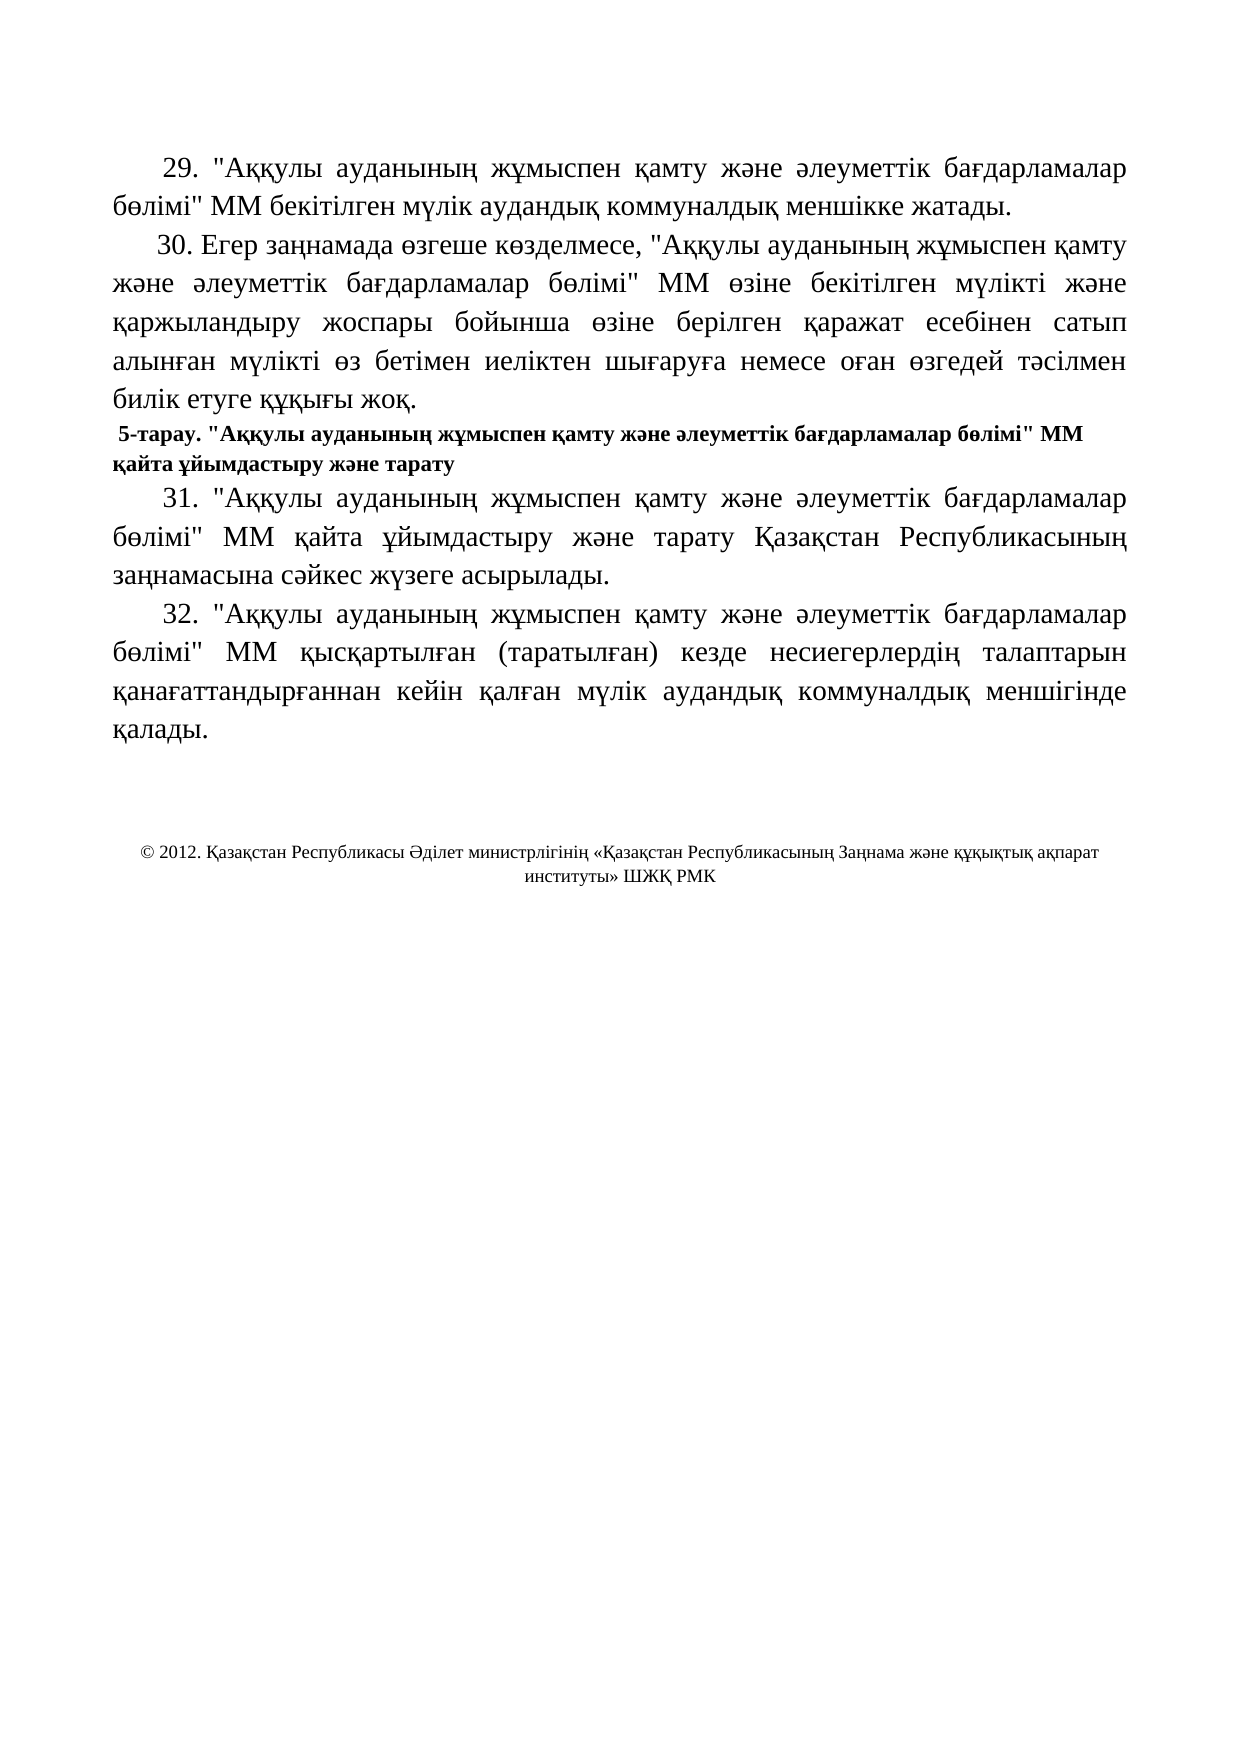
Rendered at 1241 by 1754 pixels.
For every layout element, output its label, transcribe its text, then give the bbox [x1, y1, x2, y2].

text 30. Егер заңнамада өзгеше көзделмесе, "Аққулы ауданының жұмыспен қамту және әлеуметтік бағдарламалар бөлімі" ММ өзіне бекітілген мүлікті және қаржыландыру жоспары бойынша өзіне берілген қаражат есебінен сатып алынған мүлікті өз бетімен иеліктен шығаруға немесе оған өзгедей тәсілмен билік етуге құқығы жоқ. [112, 227, 1128, 415]
text © 2012. Қазақстан Республикасы Әділет министрлігінің «Қазақстан Республикасының Заңнама және құқықтық ақпарат институты» ШЖҚ РМК [112, 841, 1128, 887]
text 31. "Аққулы ауданының жұмыспен қамту және әлеуметтік бағдарламалар бөлімі" ММ қайта ұйымдастыру және тарату Қазақстан Республикасының заңнамасына сәйкес жүзеге асырылады. [112, 480, 1128, 591]
text 29. "Аққулы ауданының жұмыспен қамту және әлеуметтік бағдарламалар бөлімі" ММ бекітілген мүлік аудандық коммуналдық меншікке жатады. [112, 150, 1128, 222]
text 32. "Аққулы ауданының жұмыспен қамту және әлеуметтік бағдарламалар бөлімі" ММ қысқартылған (таратылған) кезде несиегерлердің талаптарын қанағаттандырғаннан кейін қалған мүлік аудандық коммуналдық меншігінде қалады. [112, 596, 1128, 745]
text 5-тарау. "Аққулы ауданының жұмыспен қамту және әлеуметтік бағдарламалар бөлімі" ММ қайта ұйымдастыру және тарату [112, 420, 1128, 476]
